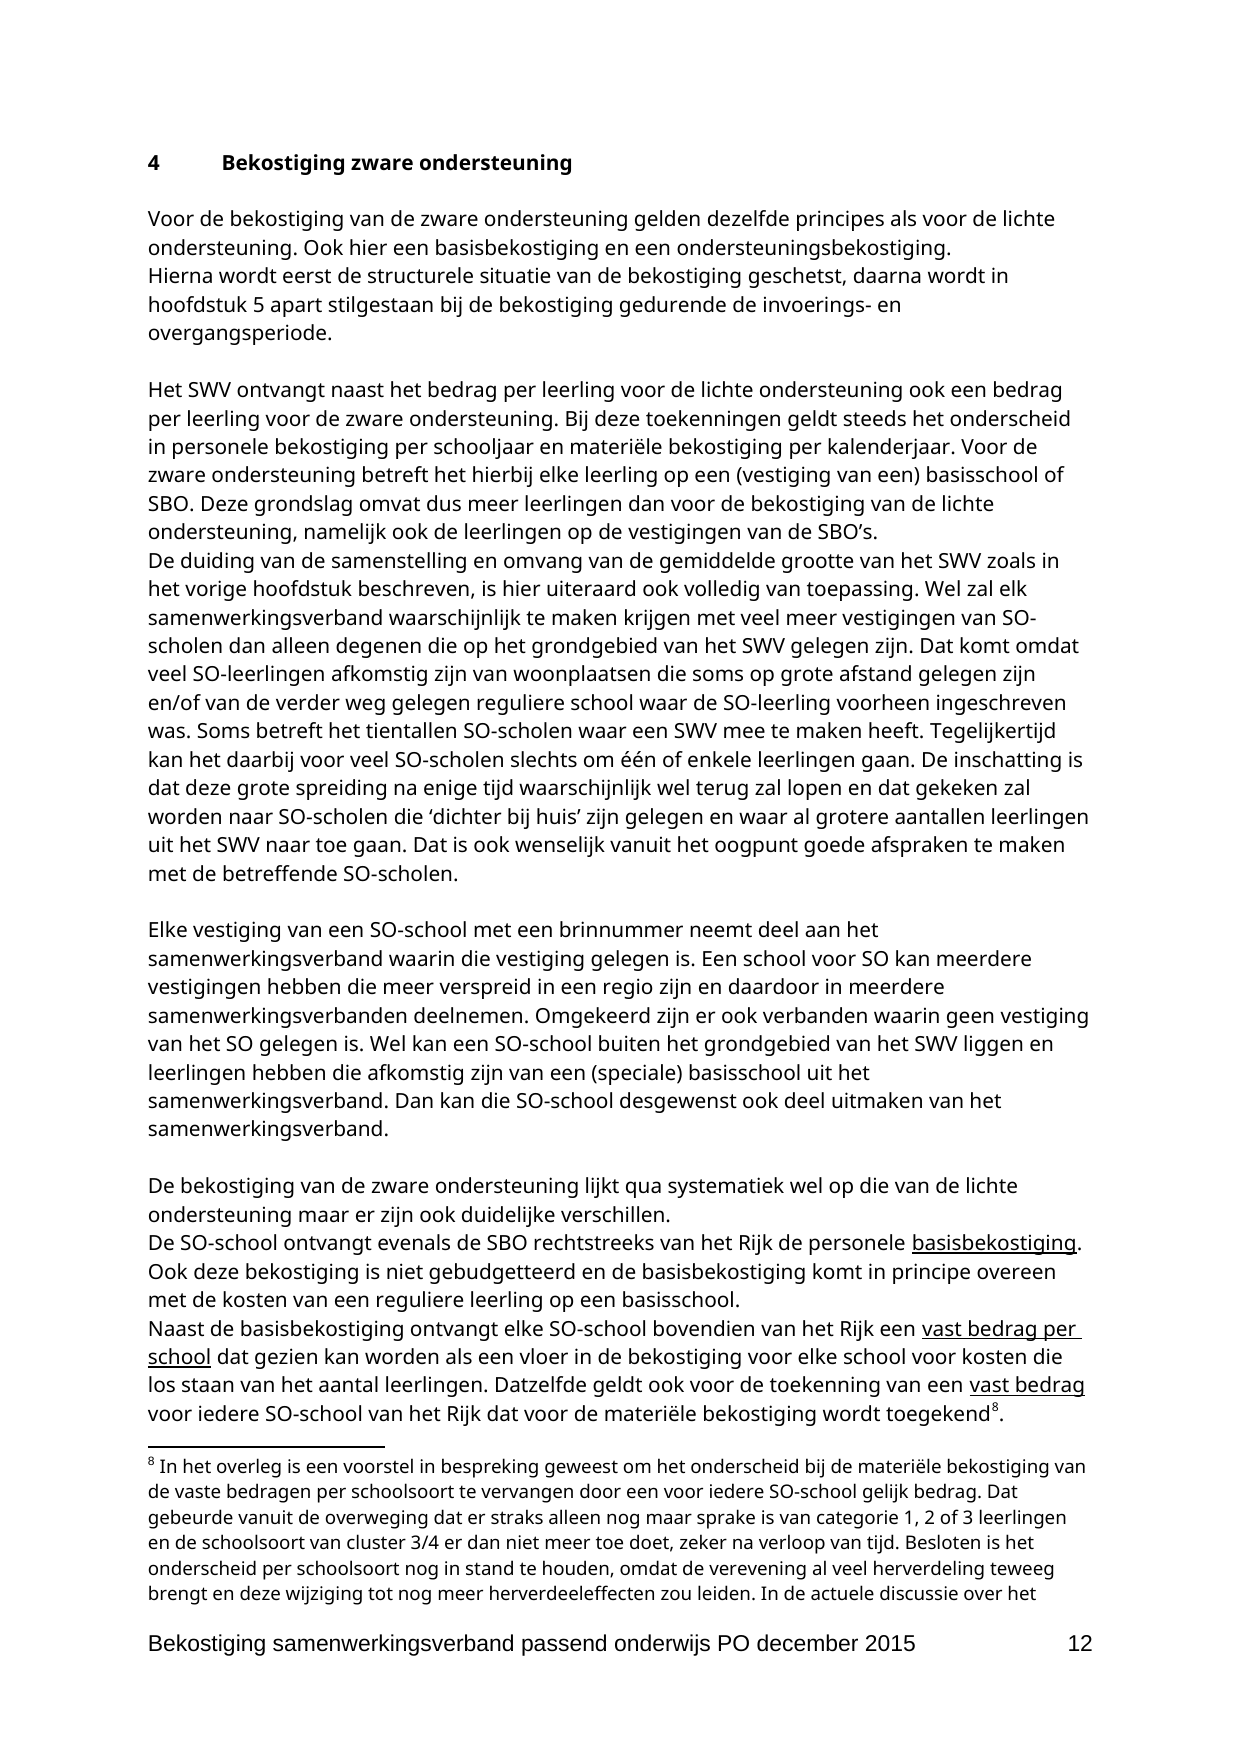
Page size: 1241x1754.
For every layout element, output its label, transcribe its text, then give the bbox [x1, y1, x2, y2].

text Hierna wordt eerst de structurele situatie van de bekostiging geschetst, daarna wordt in hoofdstuk 5 apart stilgestaan bij de bekostiging gedurende de invoerings- en overgangsperiode. [148, 261, 1092, 347]
text Elke vestiging van een SO-school met een brinnummer neemt deel aan het samenwerkingsverband waarin die vestiging gelegen is. Een school voor SO kan meerdere vestigingen hebben die meer verspreid in een regio zijn en daardoor in meerdere samenwerkingsverbanden deelnemen. Omgekeerd zijn er ook verbanden waarin geen vestiging van het SO gelegen is. Wel kan een SO-school buiten het grondgebied van het SWV liggen en leerlingen hebben die afkomstig zijn van een (speciale) basisschool uit het samenwerkingsverband. Dan kan die SO-school desgewenst ook deel uitmaken van het samenwerkingsverband. [148, 916, 1092, 1143]
text De bekostiging van de zware ondersteuning lijkt qua systematiek wel op die van de lichte ondersteuning maar er zijn ook duidelijke verschillen. [148, 1171, 1092, 1228]
text Het SWV ontvangt naast het bedrag per leerling voor de lichte ondersteuning ook een bedrag per leerling voor de zware ondersteuning. Bij deze toekenningen geldt steeds het onderscheid in personele bekostiging per schooljaar en materiële bekostiging per kalenderjaar. Voor de zware ondersteuning betreft het hierbij elke leerling op een (vestiging van een) basisschool of SBO. Deze grondslag omvat dus meer leerlingen dan voor de bekostiging van de lichte ondersteuning, namelijk ook de leerlingen op de vestigingen van de SBO’s. [148, 375, 1092, 546]
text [148, 1314, 1092, 1427]
text 4 Bekostiging zware ondersteuning [148, 148, 1092, 176]
text De duiding van de samenstelling en omvang van de gemiddelde grootte van het SWV zoals in het vorige hoofdstuk beschreven, is hier uiteraard ook volledig van toepassing. Wel zal elk samenwerkingsverband waarschijnlijk te maken krijgen met veel meer vestigingen van SO-scholen dan alleen degenen die op het grondgebied van het SWV gelegen zijn. Dat komt omdat veel SO-leerlingen afkomstig zijn van woonplaatsen die soms op grote afstand gelegen zijn en/of van de verder weg gelegen reguliere school waar de SO-leerling voorheen ingeschreven was. Soms betreft het tientallen SO-scholen waar een SWV mee te maken heeft. Tegelijkertijd kan het daarbij voor veel SO-scholen slechts om één of enkele leerlingen gaan. De inschatting is dat deze grote spreiding na enige tijd waarschijnlijk wel terug zal lopen en dat gekeken zal worden naar SO-scholen die ‘dichter bij huis’ zijn gelegen en waar al grotere aantallen leerlingen uit het SWV naar toe gaan. Dat is ook wenselijk vanuit het oogpunt goede afspraken te maken met de betreffende SO-scholen. [148, 546, 1092, 887]
text De SO-school ontvangt evenals de SBO rechtstreeks van het Rijk de personele basisbekostiging. Ook deze bekostiging is niet gebudgetteerd en de basisbekostiging komt in principe overeen met de kosten van een reguliere leerling op een basisschool. [148, 1228, 1092, 1314]
text Voor de bekostiging van de zware ondersteuning gelden dezelfde principes als voor de lichte ondersteuning. Ook hier een basisbekostiging en een ondersteuningsbekostiging. [148, 204, 1092, 261]
